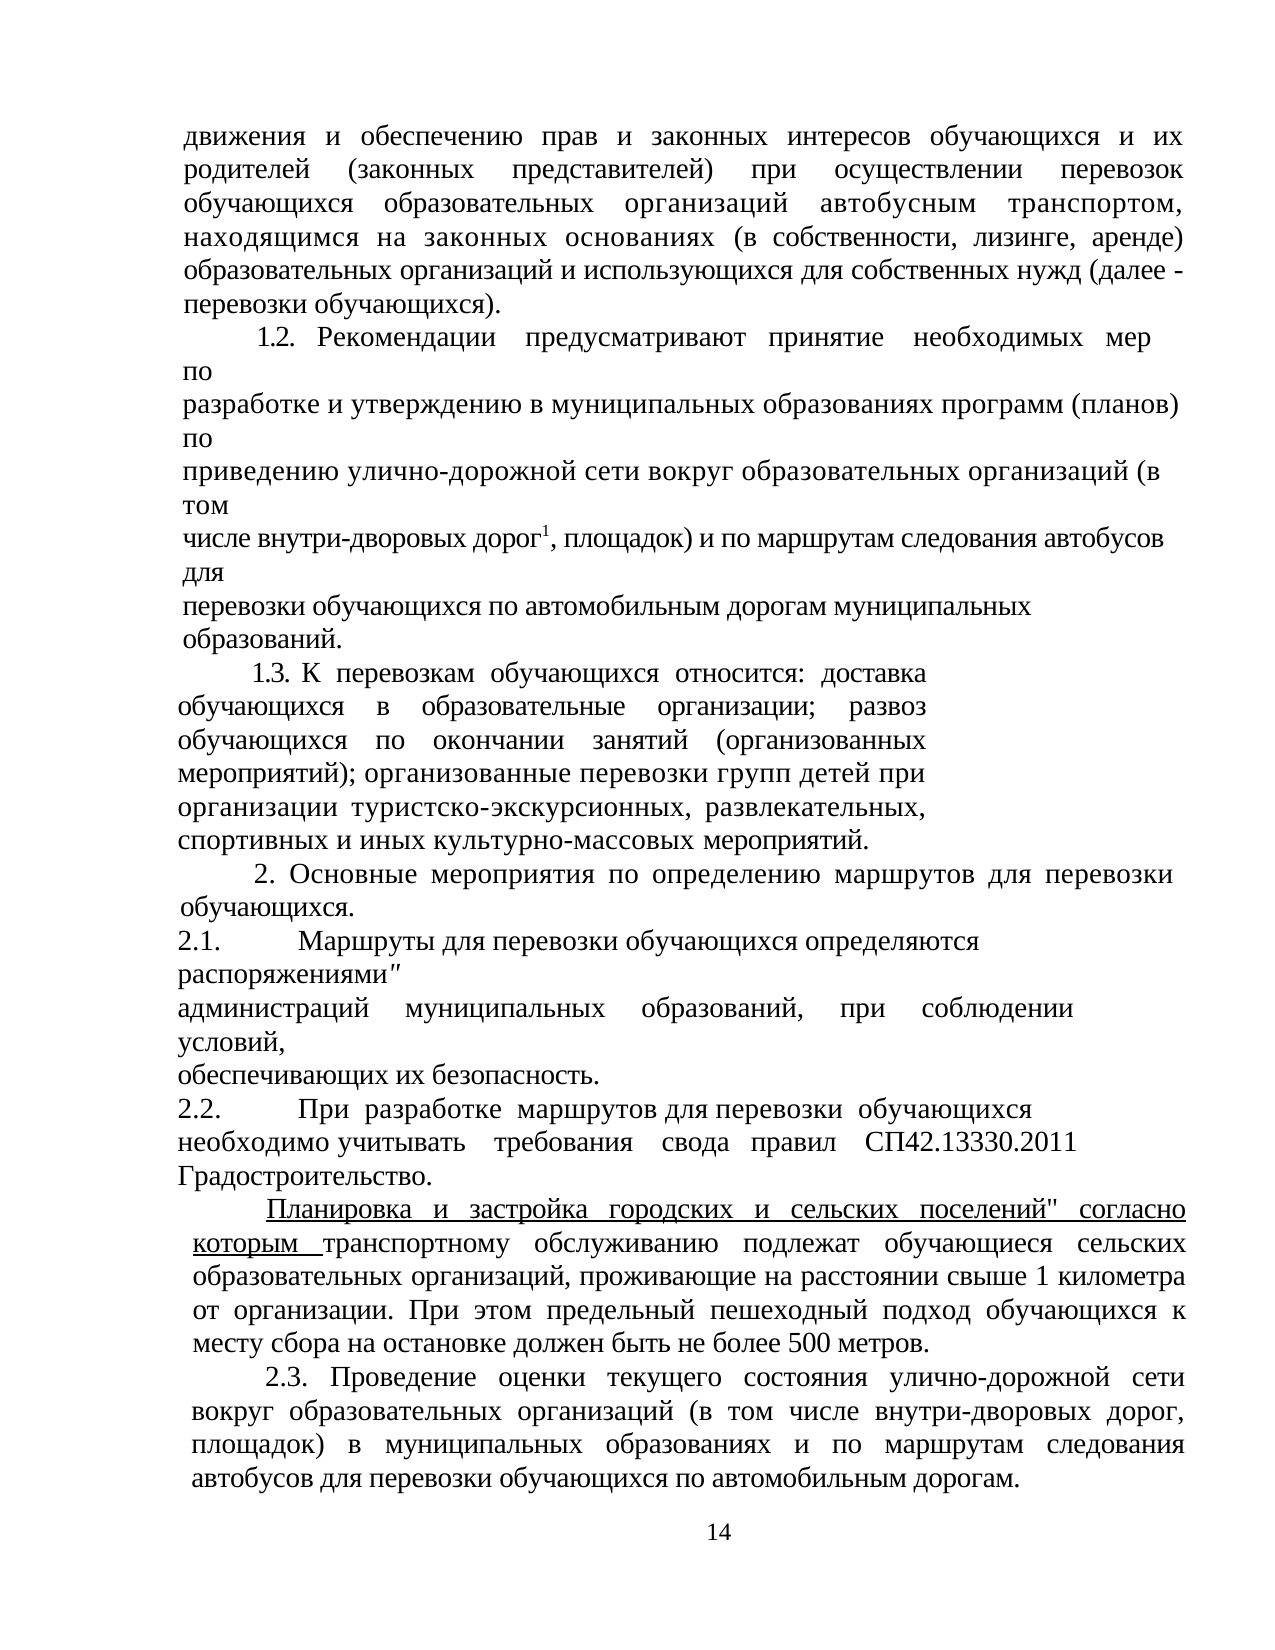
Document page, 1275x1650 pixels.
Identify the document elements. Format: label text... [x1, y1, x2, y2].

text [183, 118, 1183, 319]
text 2. Основные мероприятия по определению маршрутов для перевозки обучающихся. [180, 856, 1175, 923]
list Маршруты для перевозки обучающихся определяются распоряжениями" администраций муниципальных образований, при соблюдении условий, обеспечивающих их безопасность. [177, 923, 1186, 1091]
text Планировка и застройка городских и сельских поселений" согласно которым транспортному обслуживанию подлежат обучающиеся сельских образовательных организаций, проживающие на расстоянии свыше 1 километра от организации. При этом предельный пешеходный подход обучающихся к месту сбора на остановке должен быть не более 500 метров. [192, 1191, 1186, 1359]
text 1.2. Рекомендации предусматривают принятие необходимых мер по разработке и утверждению в муниципальных образованиях программ (планов) по приведению улично-дорожной сети вокруг образовательных организаций (в том числе внутри-дворовых дорог1, площадок) и по маршрутам следования автобусов для перевозки обучающихся по автомобильным дорогам муниципальных образований. [182, 319, 1186, 655]
list При разработке маршрутов для перевозки обучающихся необходимо учитывать требования свода правил СП42.13330.2011 Градостроительство. [177, 1091, 1186, 1191]
text 1.3. К перевозкам обучающихся относится: доставка обучающихся в образовательные организации; развоз обучающихся по окончании занятий (организованных мероприятий); организованные перевозки групп детей при организации туристско-экскурсионных, развлекательных, спортивных и иных культурно-массовых мероприятий. [177, 655, 926, 856]
text 2.3. Проведение оценки текущего состояния улично-дорожной сети вокруг образовательных организаций (в том числе внутри-дворовых дорог, площадок) в муниципальных образованиях и по маршрутам следования автобусов для перевозки обучающихся по автомобильным дорогам. [191, 1359, 1185, 1493]
